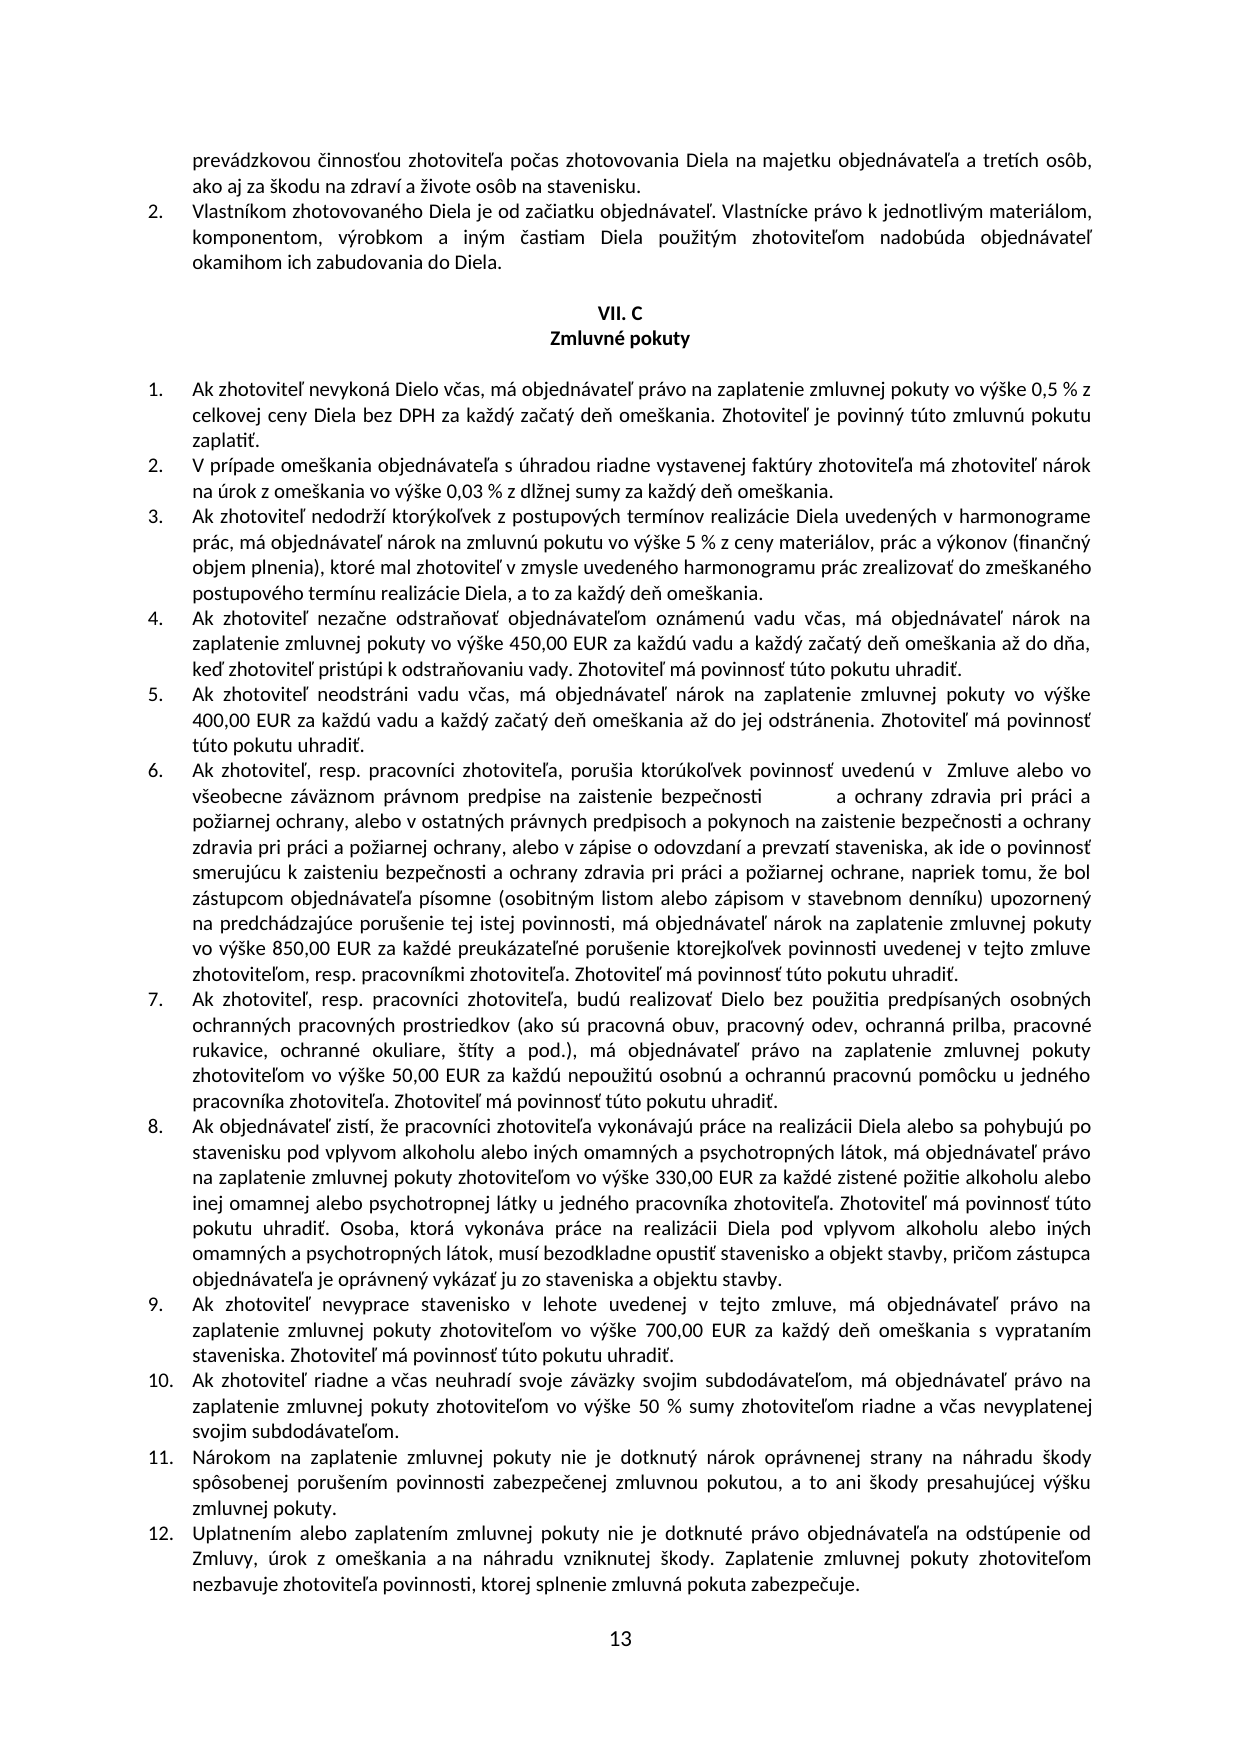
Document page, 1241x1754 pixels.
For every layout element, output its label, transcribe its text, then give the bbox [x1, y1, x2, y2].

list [148, 148, 1093, 198]
list Ak zhotoviteľ, resp. pracovníci zhotoviteľa, budú realizovať Dielo bez použitia predpísaných osobných ochranných pracovných prostriedkov (ako sú pracovná obuv, pracovný odev, ochranná prilba, pracovné rukavice, ochranné okuliare, štíty a pod.), má objednávateľ právo na zaplatenie zmluvnej pokuty zhotoviteľom vo výške 50,00 EUR za každú nepoužitú osobnú a ochrannú pracovnú pomôcku u jedného pracovníka zhotoviteľa. Zhotoviteľ má povinnosť túto pokutu uhradiť. [148, 986, 1093, 1113]
list Ak zhotoviteľ, resp. pracovníci zhotoviteľa, porušia ktorúkoľvek povinnosť uvedenú v Zmluve alebo vo všeobecne záväznom právnom predpise na zaistenie bezpečnosti a ochrany zdravia pri práci a požiarnej ochrany, alebo v ostatných právnych predpisoch a pokynoch na zaistenie bezpečnosti a ochrany zdravia pri práci a požiarnej ochrany, alebo v zápise o odovzdaní a prevzatí staveniska, ak ide o povinnosť smerujúcu k zaisteniu bezpečnosti a ochrany zdravia pri práci a požiarnej ochrane, napriek tomu, že bol zástupcom objednávateľa písomne (osobitným listom alebo zápisom v stavebnom denníku) upozornený na predchádzajúce porušenie tej istej povinnosti, má objednávateľ nárok na zaplatenie zmluvnej pokuty vo výške 850,00 EUR za každé preukázateľné porušenie ktorejkoľvek povinnosti uvedenej v tejto zmluve zhotoviteľom, resp. pracovníkmi zhotoviteľa. Zhotoviteľ má povinnosť túto pokutu uhradiť. [148, 758, 1093, 986]
list Ak zhotoviteľ nevyprace stavenisko v lehote uvedenej v tejto zmluve, má objednávateľ právo na zaplatenie zmluvnej pokuty zhotoviteľom vo výške 700,00 EUR za každý deň omeškania s vyprataním staveniska. Zhotoviteľ má povinnosť túto pokutu uhradiť. [148, 1291, 1093, 1368]
list Ak zhotoviteľ riadne a včas neuhradí svoje záväzky svojim subdodávateľom, má objednávateľ právo na zaplatenie zmluvnej pokuty zhotoviteľom vo výške 50 % sumy zhotoviteľom riadne a včas nevyplatenej svojim subdodávateľom. [148, 1368, 1093, 1444]
text Zmluvné pokuty [148, 326, 1093, 351]
list V prípade omeškania objednávateľa s úhradou riadne vystavenej faktúry zhotoviteľa má zhotoviteľ nárok na úrok z omeškania vo výške 0,03 % z dlžnej sumy za každý deň omeškania. [148, 453, 1093, 503]
list Ak zhotoviteľ nevykoná Dielo včas, má objednávateľ právo na zaplatenie zmluvnej pokuty vo výške 0,5 % z celkovej ceny Diela bez DPH za každý začatý deň omeškania. Zhotoviteľ je povinný túto zmluvnú pokutu zaplatiť. [148, 376, 1093, 453]
list Ak objednávateľ zistí, že pracovníci zhotoviteľa vykonávajú práce na realizácii Diela alebo sa pohybujú po stavenisku pod vplyvom alkoholu alebo iných omamných a psychotropných látok, má objednávateľ právo na zaplatenie zmluvnej pokuty zhotoviteľom vo výške 330,00 EUR za každé zistené požitie alkoholu alebo inej omamnej alebo psychotropnej látky u jedného pracovníka zhotoviteľa. Zhotoviteľ má povinnosť túto pokutu uhradiť. Osoba, ktorá vykonáva práce na realizácii Diela pod vplyvom alkoholu alebo iných omamných a psychotropných látok, musí bezodkladne opustiť stavenisko a objekt stavby, pričom zástupca objednávateľa je oprávnený vykázať ju zo staveniska a objektu stavby. [148, 1113, 1093, 1291]
list Ak zhotoviteľ nezačne odstraňovať objednávateľom oznámenú vadu včas, má objednávateľ nárok na zaplatenie zmluvnej pokuty vo výške 450,00 EUR za každú vadu a každý začatý deň omeškania až do dňa, keď zhotoviteľ pristúpi k odstraňovaniu vady. Zhotoviteľ má povinnosť túto pokutu uhradiť. [148, 605, 1093, 681]
list Uplatnením alebo zaplatením zmluvnej pokuty nie je dotknuté právo objednávateľa na odstúpenie od Zmluvy, úrok z omeškania a na náhradu vzniknutej škody. Zaplatenie zmluvnej pokuty zhotoviteľom nezbavuje zhotoviteľa povinnosti, ktorej splnenie zmluvná pokuta zabezpečuje. [148, 1520, 1093, 1596]
list Ak zhotoviteľ nedodrží ktorýkoľvek z postupových termínov realizácie Diela uvedených v harmonograme prác, má objednávateľ nárok na zmluvnú pokutu vo výške 5 % z ceny materiálov, prác a výkonov (finančný objem plnenia), ktoré mal zhotoviteľ v zmysle uvedeného harmonogramu prác zrealizovať do zmeškaného postupového termínu realizácie Diela, a to za každý deň omeškania. [148, 503, 1093, 605]
list Ak zhotoviteľ neodstráni vadu včas, má objednávateľ nárok na zaplatenie zmluvnej pokuty vo výške 400,00 EUR za každú vadu a každý začatý deň omeškania až do jej odstránenia. Zhotoviteľ má povinnosť túto pokutu uhradiť. [148, 681, 1093, 758]
list Vlastníkom zhotovovaného Diela je od začiatku objednávateľ. Vlastnícke právo k jednotlivým materiálom, komponentom, výrobkom a iným častiam Diela použitým zhotoviteľom nadobúda objednávateľ okamihom ich zabudovania do Diela. [148, 198, 1093, 275]
text VII. C [148, 300, 1093, 326]
list Nárokom na zaplatenie zmluvnej pokuty nie je dotknutý nárok oprávnenej strany na náhradu škody spôsobenej porušením povinnosti zabezpečenej zmluvnou pokutou, a to ani škody presahujúcej výšku zmluvnej pokuty. [148, 1444, 1093, 1520]
